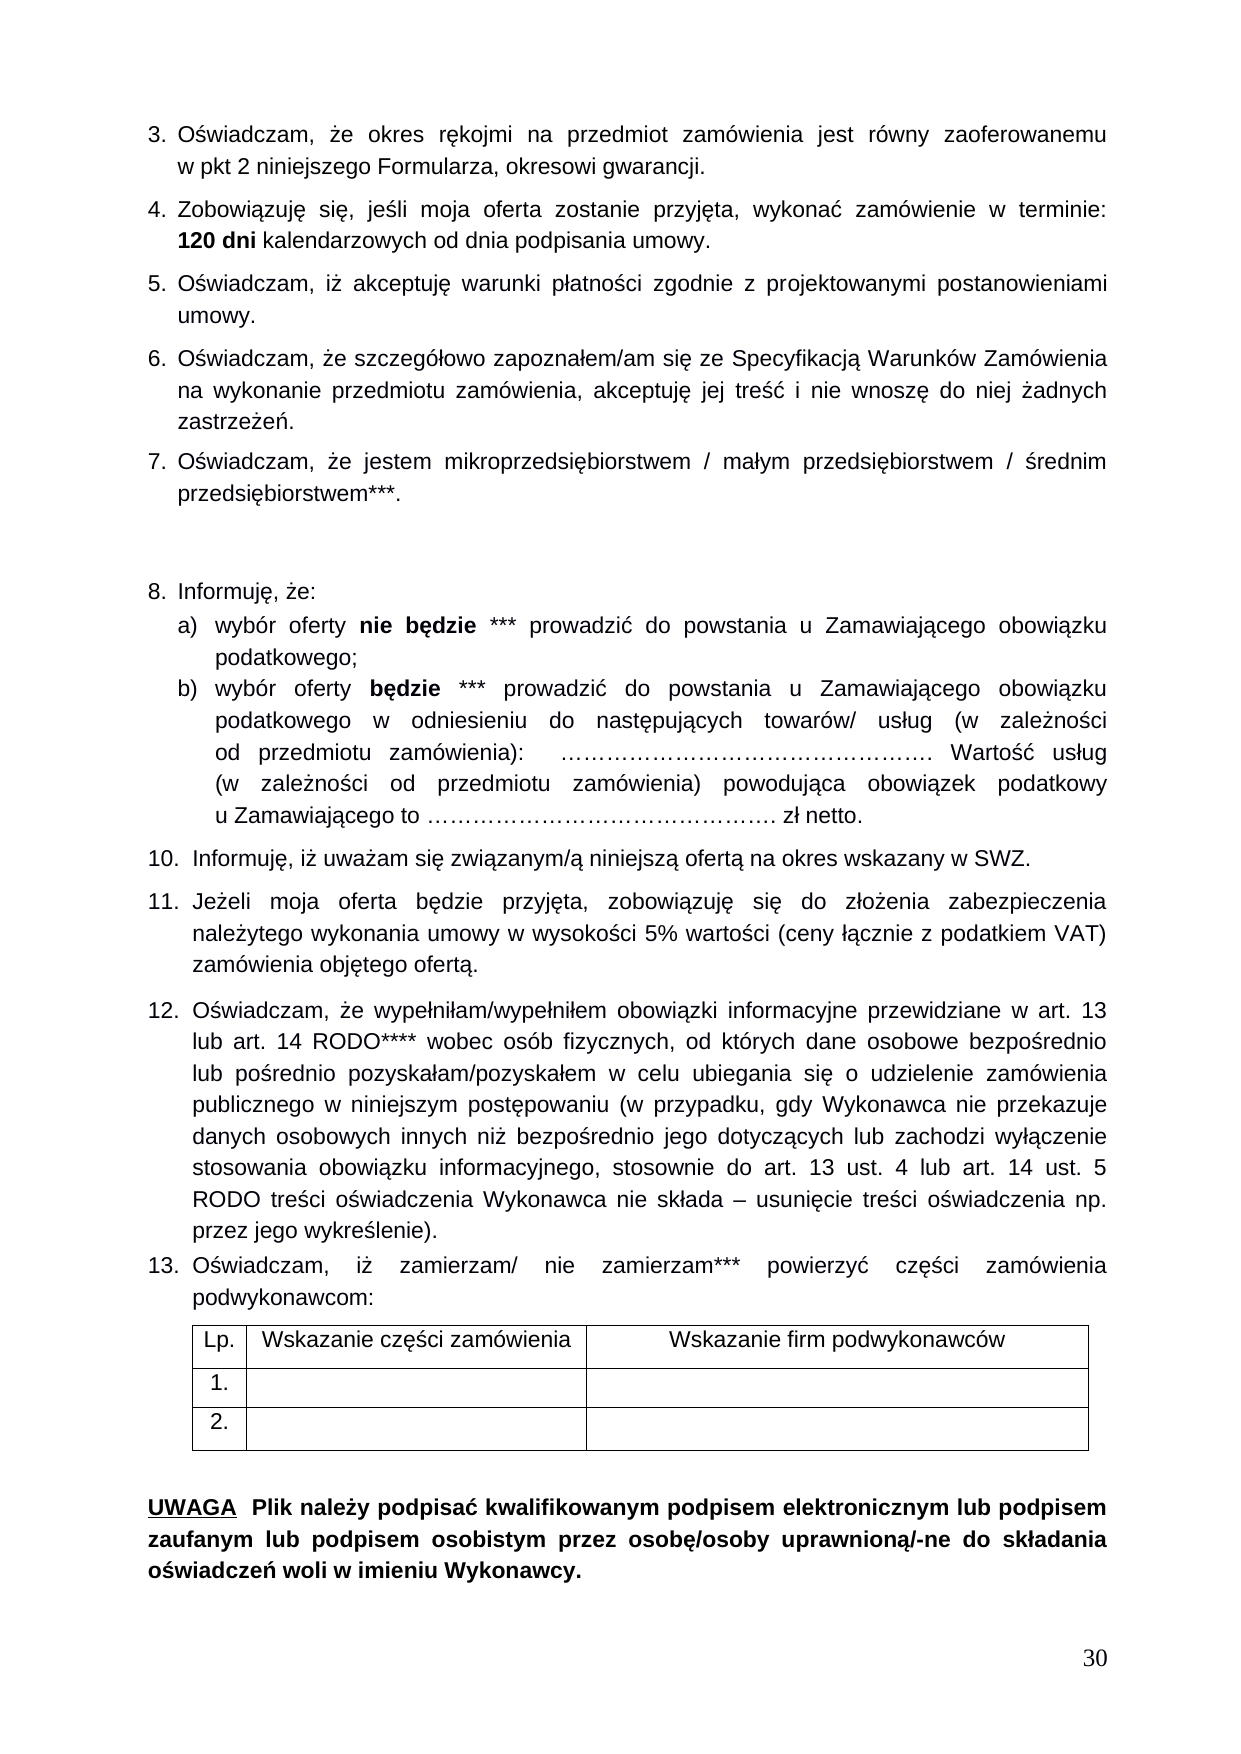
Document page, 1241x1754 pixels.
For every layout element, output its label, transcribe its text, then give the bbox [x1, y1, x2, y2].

list Oświadczam, że szczegółowo zapoznałem/am się ze Specyfikacją Warunków Zamówienia na wykonanie przedmiotu zamówienia, akceptuję jej treść i nie wnoszę do niej żadnych zastrzeżeń. [148, 345, 1107, 434]
list Zobowiązuję się, jeśli moja oferta zostanie przyjęta, wykonać zamówienie w terminie: 120 dni kalendarzowych od dnia podpisania umowy. [148, 196, 1107, 254]
table_cell [587, 1369, 1088, 1407]
table_cell [247, 1369, 586, 1407]
list wybór oferty będzie *** prowadzić do powstania u Zamawiającego obowiązku podatkowego w odniesieniu do następujących towarów/ usług (w zależności od przedmiotu zamówienia): …………………………………………. Wartość usług (w zależności od przedmiotu zamówienia) powodująca obowiązek podatkowy u Zamawiającego to ………………………………………. zł netto. [177, 675, 1107, 828]
table_header Lp. [193, 1326, 246, 1368]
table_cell 2. [193, 1408, 246, 1450]
list wybór oferty nie będzie *** prowadzić do powstania u Zamawiającego obowiązku podatkowego; [177, 612, 1107, 670]
table_cell [587, 1408, 1088, 1450]
list Informuję, że: [148, 578, 1107, 604]
list Oświadczam, że wypełniłam/wypełniłem obowiązki informacyjne przewidziane w art. 13 lub art. 14 RODO**** wobec osób fizycznych, od których dane osobowe bezpośrednio lub pośrednio pozyskałam/pozyskałem w celu ubiegania się o udzielenie zamówienia publicznego w niniejszym postępowaniu (w przypadku, gdy Wykonawca nie przekazuje danych osobowych innych niż bezpośrednio jego dotyczących lub zachodzi wyłączenie stosowania obowiązku informacyjnego, stosownie do art. 13 ust. 4 lub art. 14 ust. 5 RODO treści oświadczenia Wykonawca nie składa – usunięcie treści oświadczenia np. przez jego wykreślenie). [148, 997, 1107, 1244]
table_cell [247, 1408, 586, 1450]
text UWAGA Plik należy podpisać kwalifikowanym podpisem elektronicznym lub podpisem zaufanym lub podpisem osobistym przez osobę/osoby uprawnioną/-ne do składania oświadczeń woli w imieniu Wykonawcy. [148, 1494, 1107, 1584]
table_cell 1. [193, 1369, 246, 1407]
list Oświadczam, że okres rękojmi na przedmiot zamówienia jest równy zaoferowanemu w pkt 2 niniejszego Formularza, okresowi gwarancji. [148, 121, 1107, 179]
list Oświadczam, iż zamierzam/ nie zamierzam*** powierzyć części zamówienia podwykonawcom: [148, 1252, 1107, 1310]
list Informuję, iż uważam się związanym/ą niniejszą ofertą na okres wskazany w SWZ. [148, 845, 1107, 871]
table_header Wskazanie firm podwykonawców [587, 1326, 1088, 1368]
list Oświadczam, że jestem mikroprzedsiębiorstwem / małym przedsiębiorstwem / średnim przedsiębiorstwem***. [148, 448, 1107, 506]
list Oświadczam, iż akceptuję warunki płatności zgodnie z projektowanymi postanowieniami umowy. [148, 270, 1107, 328]
list Jeżeli moja oferta będzie przyjęta, zobowiązuję się do złożenia zabezpieczenia należytego wykonania umowy w wysokości 5% wartości (ceny łącznie z podatkiem VAT) zamówienia objętego ofertą. [148, 888, 1107, 977]
table_header Wskazanie części zamówienia [247, 1326, 586, 1368]
